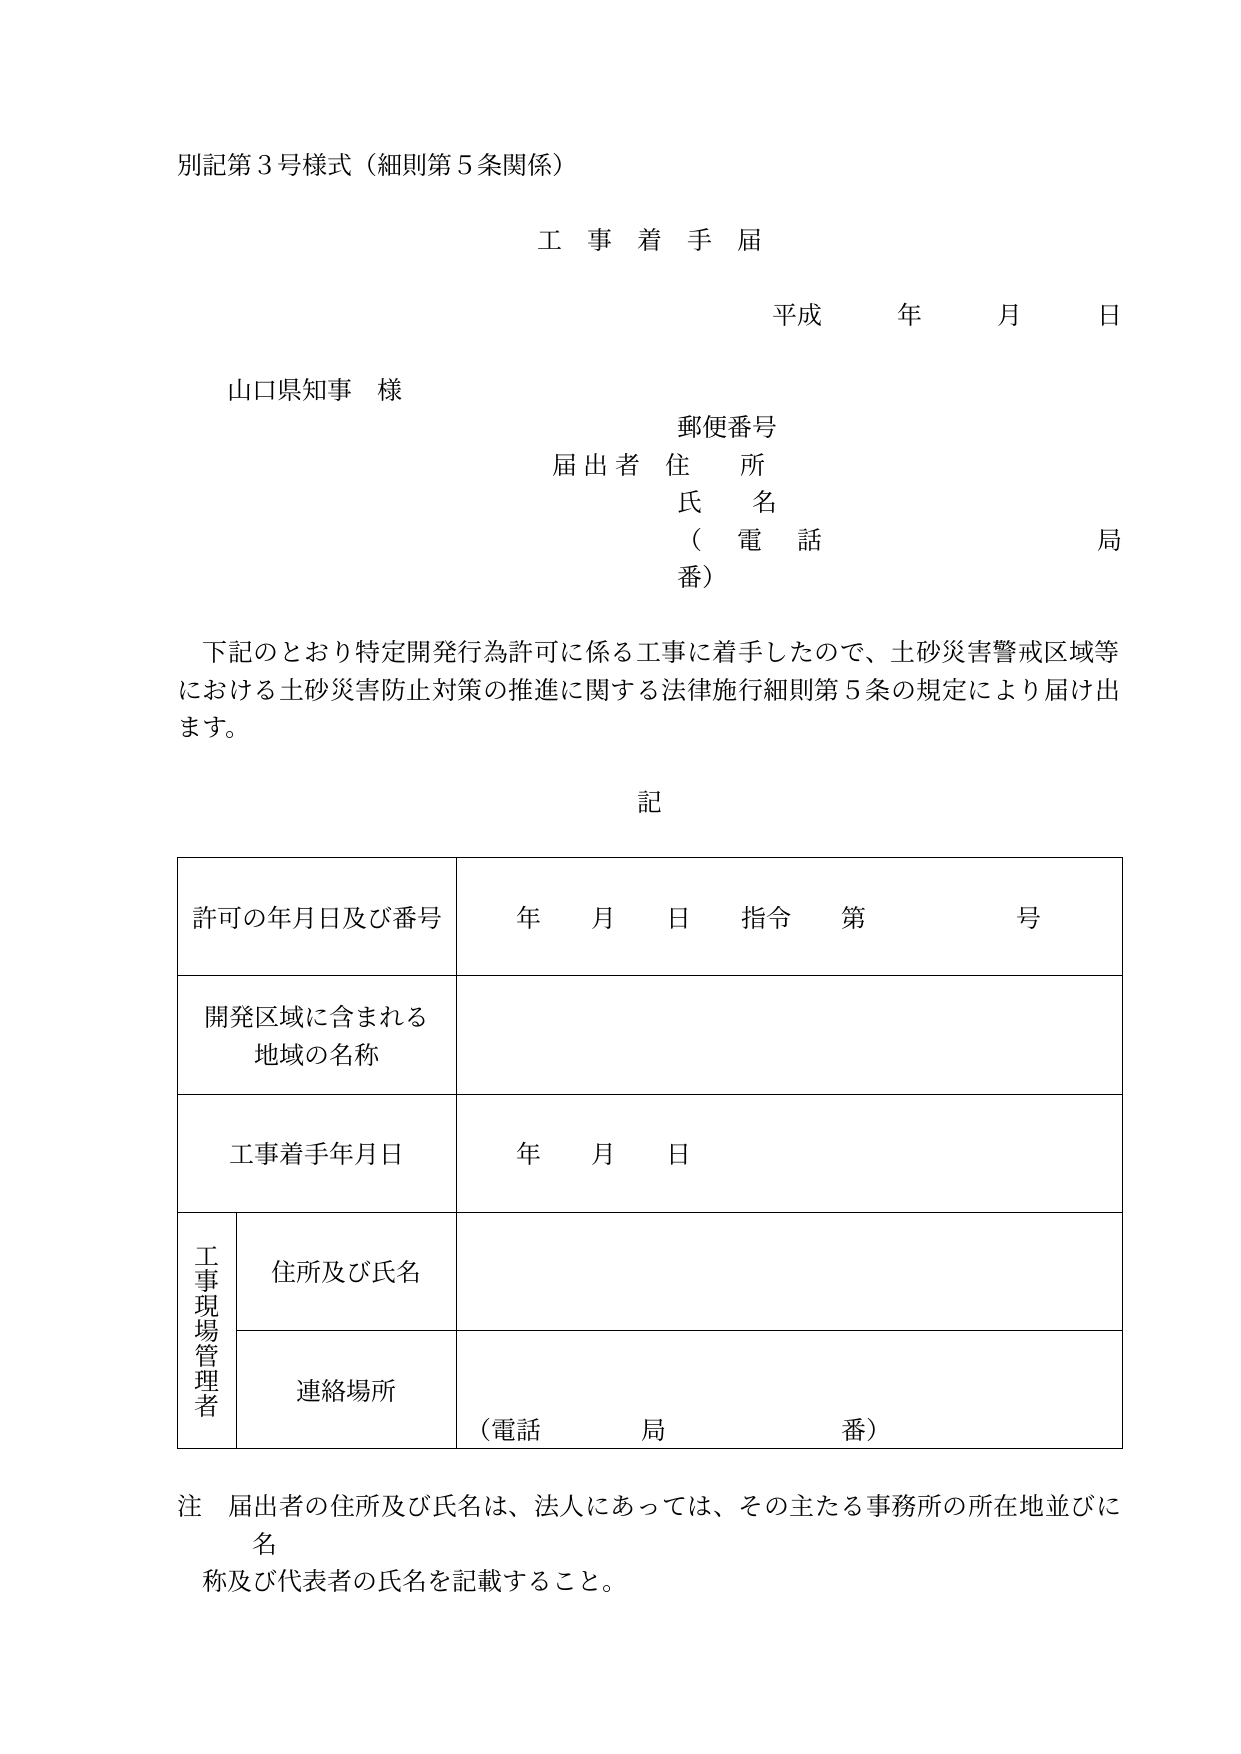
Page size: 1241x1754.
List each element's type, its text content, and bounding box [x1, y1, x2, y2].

text 記 [177, 782, 1122, 820]
table_cell [457, 976, 1122, 1093]
table_cell 開発区域に含まれる 地域の名称 [178, 976, 456, 1093]
table_cell 年 月 日 [457, 1095, 1122, 1212]
text （電話 局 番） [677, 520, 1122, 595]
text 下記のとおり特定開発行為許可に係る工事に着手したので、土砂災害警戒区域等における土砂災害防止対策の推進に関する法律施行細則第５条の規定により届け出ます。 [177, 632, 1122, 745]
text 工 事 着 手 届 [177, 220, 1122, 257]
text 山口県知事 様 [227, 370, 1122, 407]
table_cell 工事現場管理者 [178, 1213, 236, 1448]
text 郵便番号 [677, 407, 1122, 445]
text 別記第３号様式（細則第５条関係） [177, 145, 1122, 182]
table_cell [457, 1213, 1122, 1330]
table_cell 住所及び氏名 [237, 1213, 456, 1330]
text 称及び代表者の氏名を記載すること。 [202, 1561, 1122, 1599]
table_header 年 月 日 指令 第 号 [457, 858, 1122, 975]
table_cell 工事着手年月日 [178, 1095, 456, 1212]
table_cell 連絡場所 [237, 1331, 456, 1448]
text 氏 名 [677, 482, 1122, 520]
text 届出者 住 所 [552, 445, 1122, 482]
table_header 許可の年月日及び番号 [178, 858, 456, 975]
table_cell （電話 局 番） [457, 1331, 1122, 1448]
text 平成 年 月 日 [177, 295, 1122, 332]
text 注 届出者の住所及び氏名は、法人にあっては、その主たる事務所の所在地並びに名 [177, 1486, 1122, 1561]
